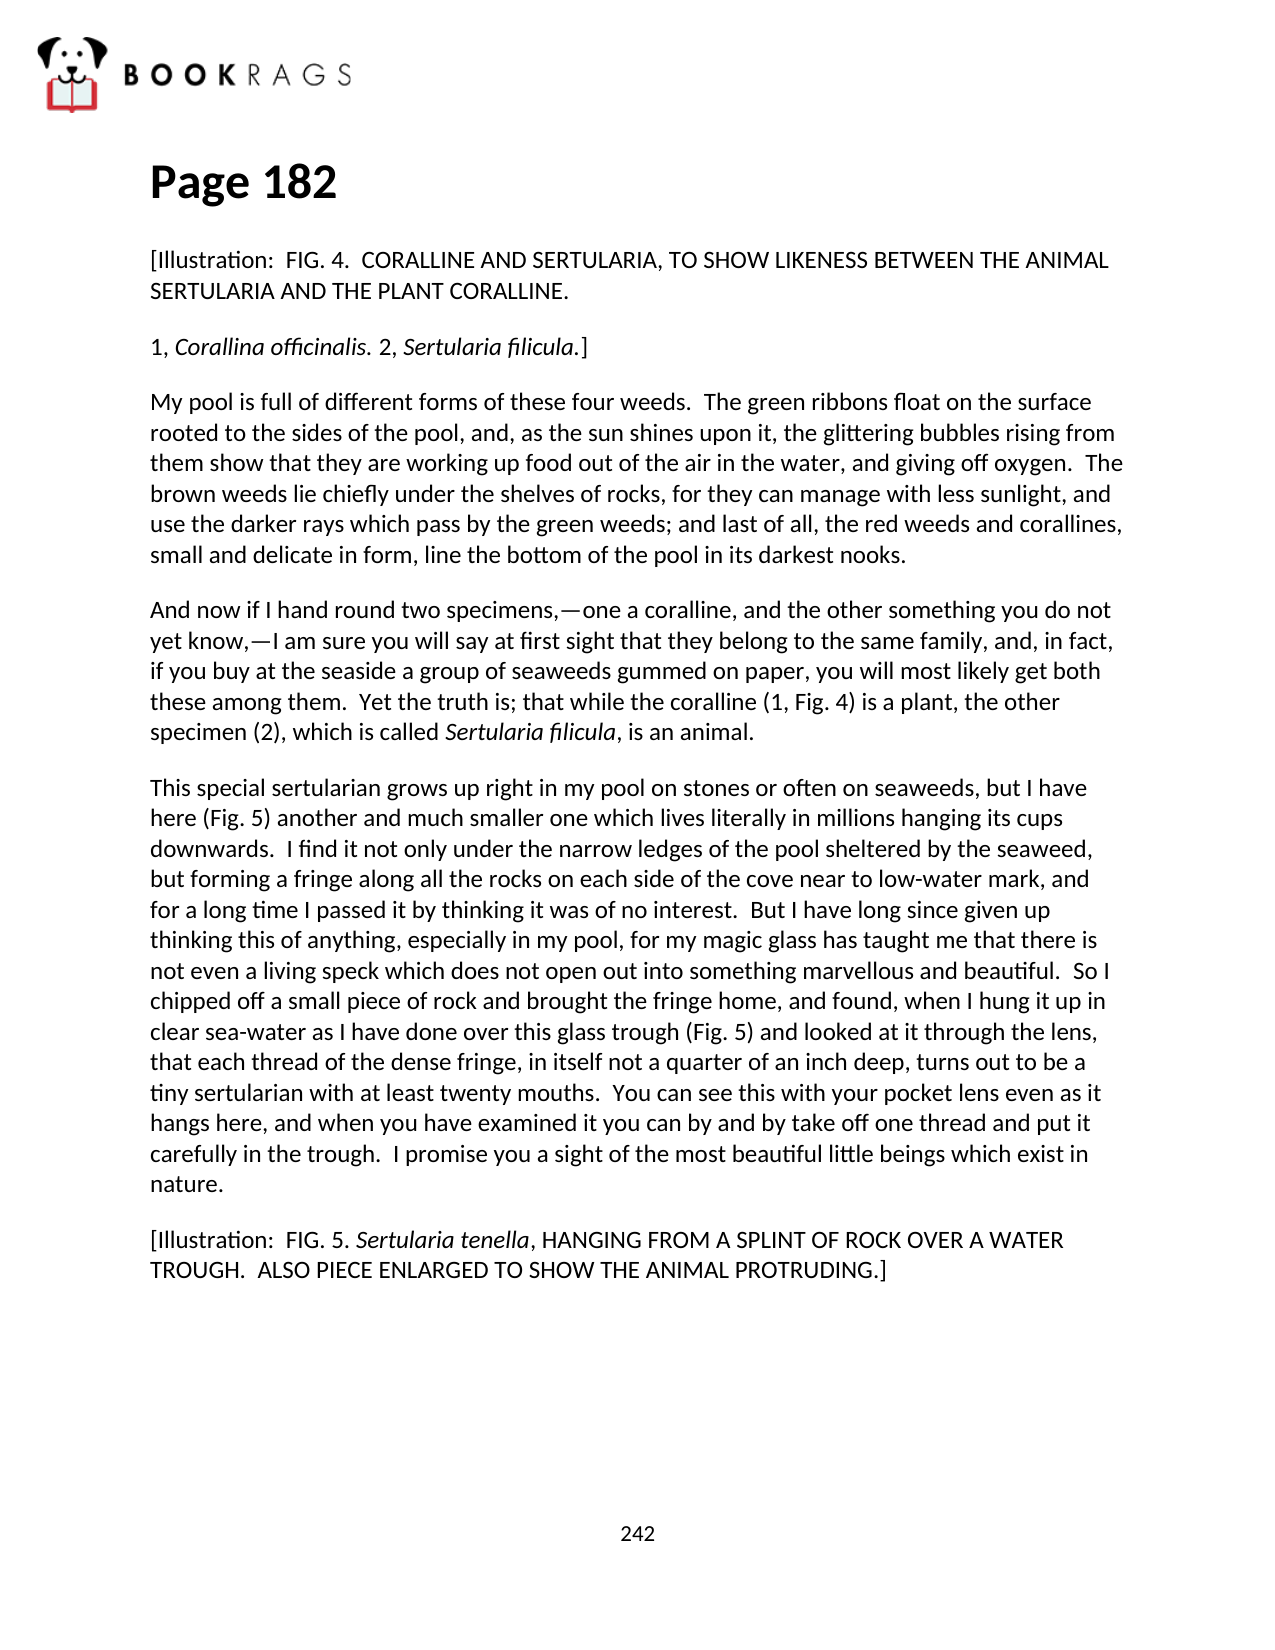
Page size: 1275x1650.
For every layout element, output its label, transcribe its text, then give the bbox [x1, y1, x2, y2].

text Page 182 [150, 150, 1125, 211]
text [Illustration: FIG. 4. CORALLINE AND SERTULARIA, TO SHOW LIKENESS BETWEEN THE ANIMAL SERTULARIA AND THE PLANT CORALLINE. [150, 244, 1125, 306]
picture [37, 37, 351, 113]
text And now if I hand round two specimens,—­one a coralline, and the other something you do not yet know,—­I am sure you will say at first sight that they belong to the same family, and, in fact, if you buy at the seaside a group of seaweeds gummed on paper, you will most likely get both these among them. Yet the truth is; that while the coralline (1, Fig. 4) is a plant, the other specimen (2), which is called Sertularia filicula, is an animal. [150, 594, 1125, 747]
text My pool is full of different forms of these four weeds. The green ribbons float on the surface rooted to the sides of the pool, and, as the sun shines upon it, the glittering bubbles rising from them show that they are working up food out of the air in the water, and giving off oxygen. The brown weeds lie chiefly under the shelves of rocks, for they can manage with less sunlight, and use the darker rays which pass by the green weeds; and last of all, the red weeds and corallines, small and delicate in form, line the bottom of the pool in its darkest nooks. [150, 386, 1125, 569]
text This special sertularian grows up right in my pool on stones or often on seaweeds, but I have here (Fig. 5) another and much smaller one which lives literally in millions hanging its cups downwards. I find it not only under the narrow ledges of the pool sheltered by the seaweed, but forming a fringe along all the rocks on each side of the cove near to low-water mark, and for a long time I passed it by thinking it was of no interest. But I have long since given up thinking this of anything, especially in my pool, for my magic glass has taught me that there is not even a living speck which does not open out into something marvellous and beautiful. So I chipped off a small piece of rock and brought the fringe home, and found, when I hung it up in clear sea-water as I have done over this glass trough (Fig. 5) and looked at it through the lens, that each thread of the dense fringe, in itself not a quarter of an inch deep, turns out to be a tiny sertularian with at least twenty mouths. You can see this with your pocket lens even as it hangs here, and when you have examined it you can by and by take off one thread and put it carefully in the trough. I promise you a sight of the most beautiful little beings which exist in nature. [150, 772, 1125, 1199]
text [Illustration: FIG. 5. Sertularia tenella, HANGING FROM A SPLINT OF ROCK OVER A WATER TROUGH. ALSO PIECE ENLARGED TO SHOW THE ANIMAL PROTRUDING.] [150, 1224, 1125, 1285]
text 1, Corallina officinalis. 2, Sertularia filicula.] [150, 331, 1125, 361]
